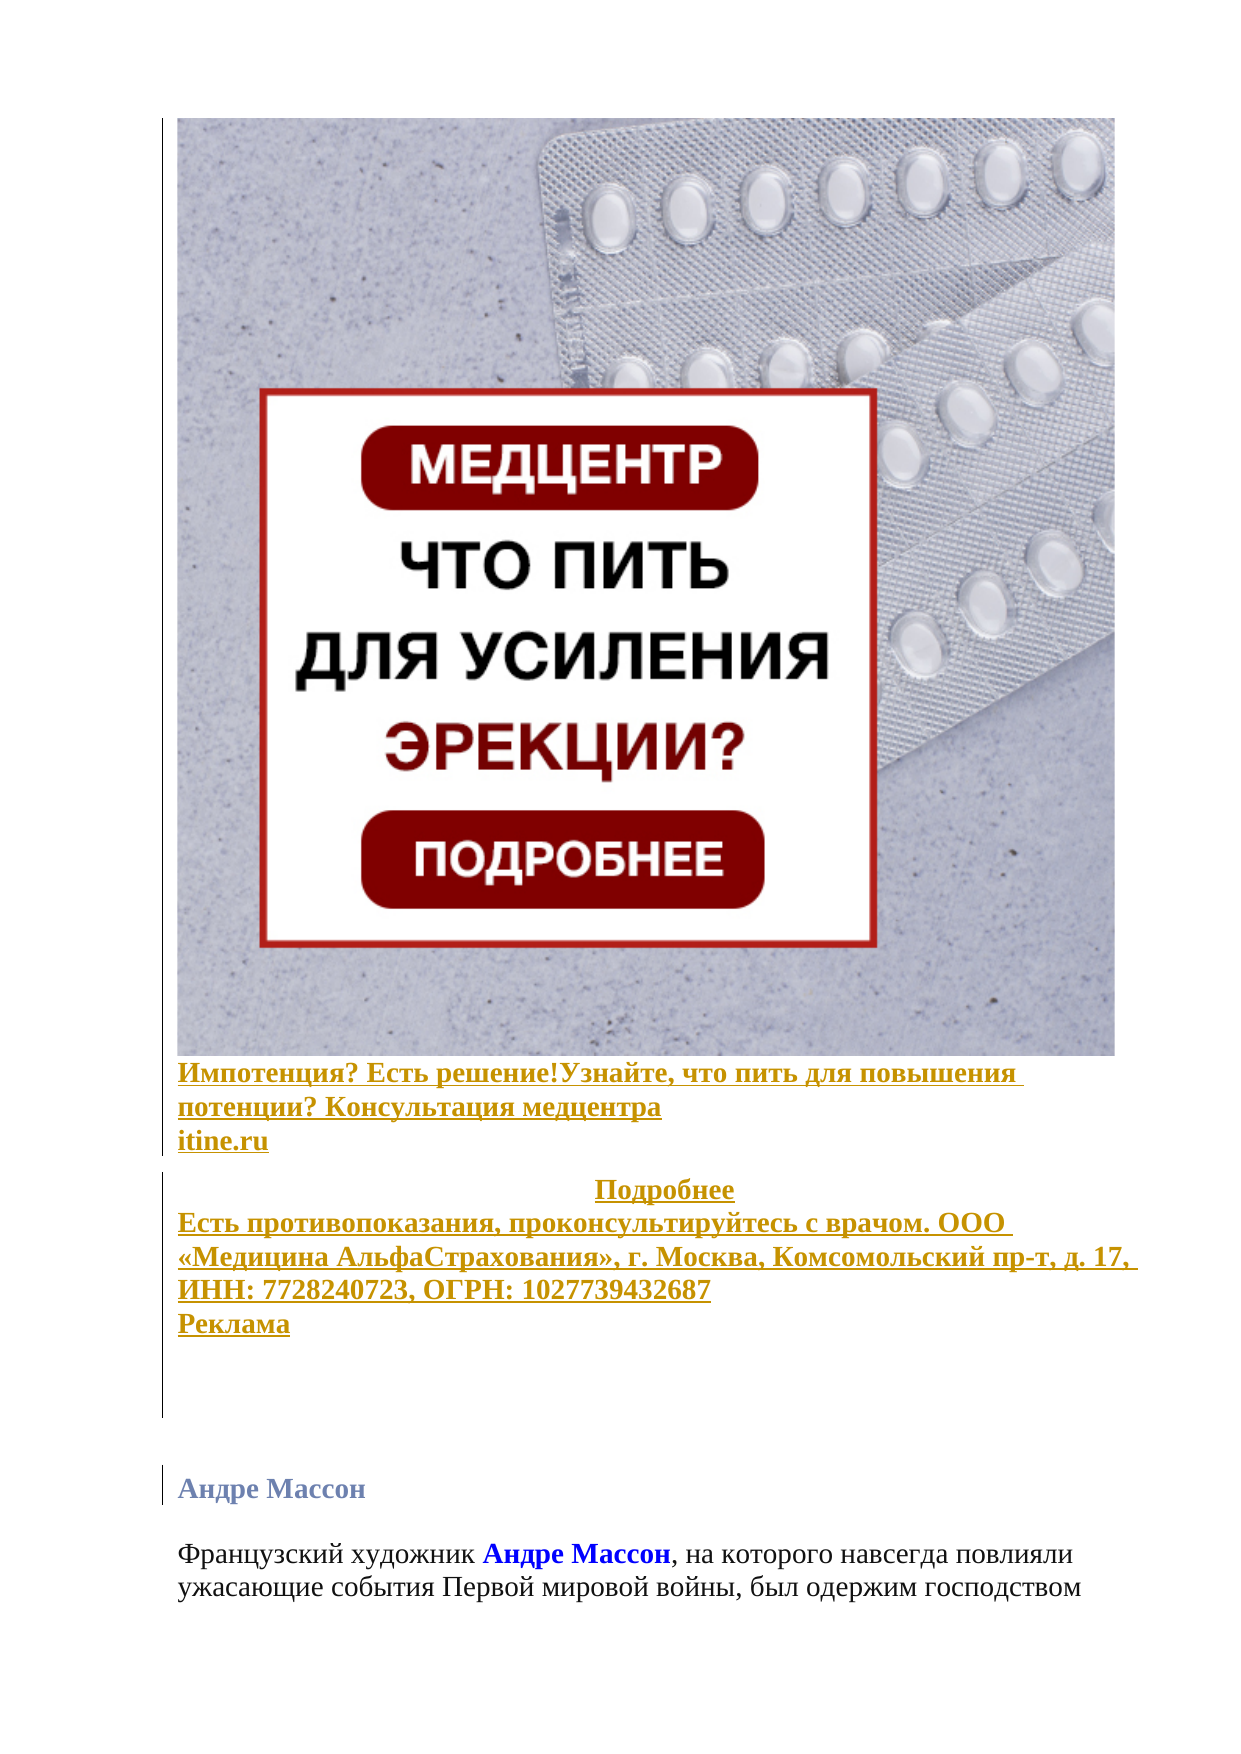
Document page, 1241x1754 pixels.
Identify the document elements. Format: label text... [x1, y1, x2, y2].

text Андре Массон [177, 1464, 1152, 1505]
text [177, 1536, 1152, 1603]
picture [177, 118, 1115, 1056]
